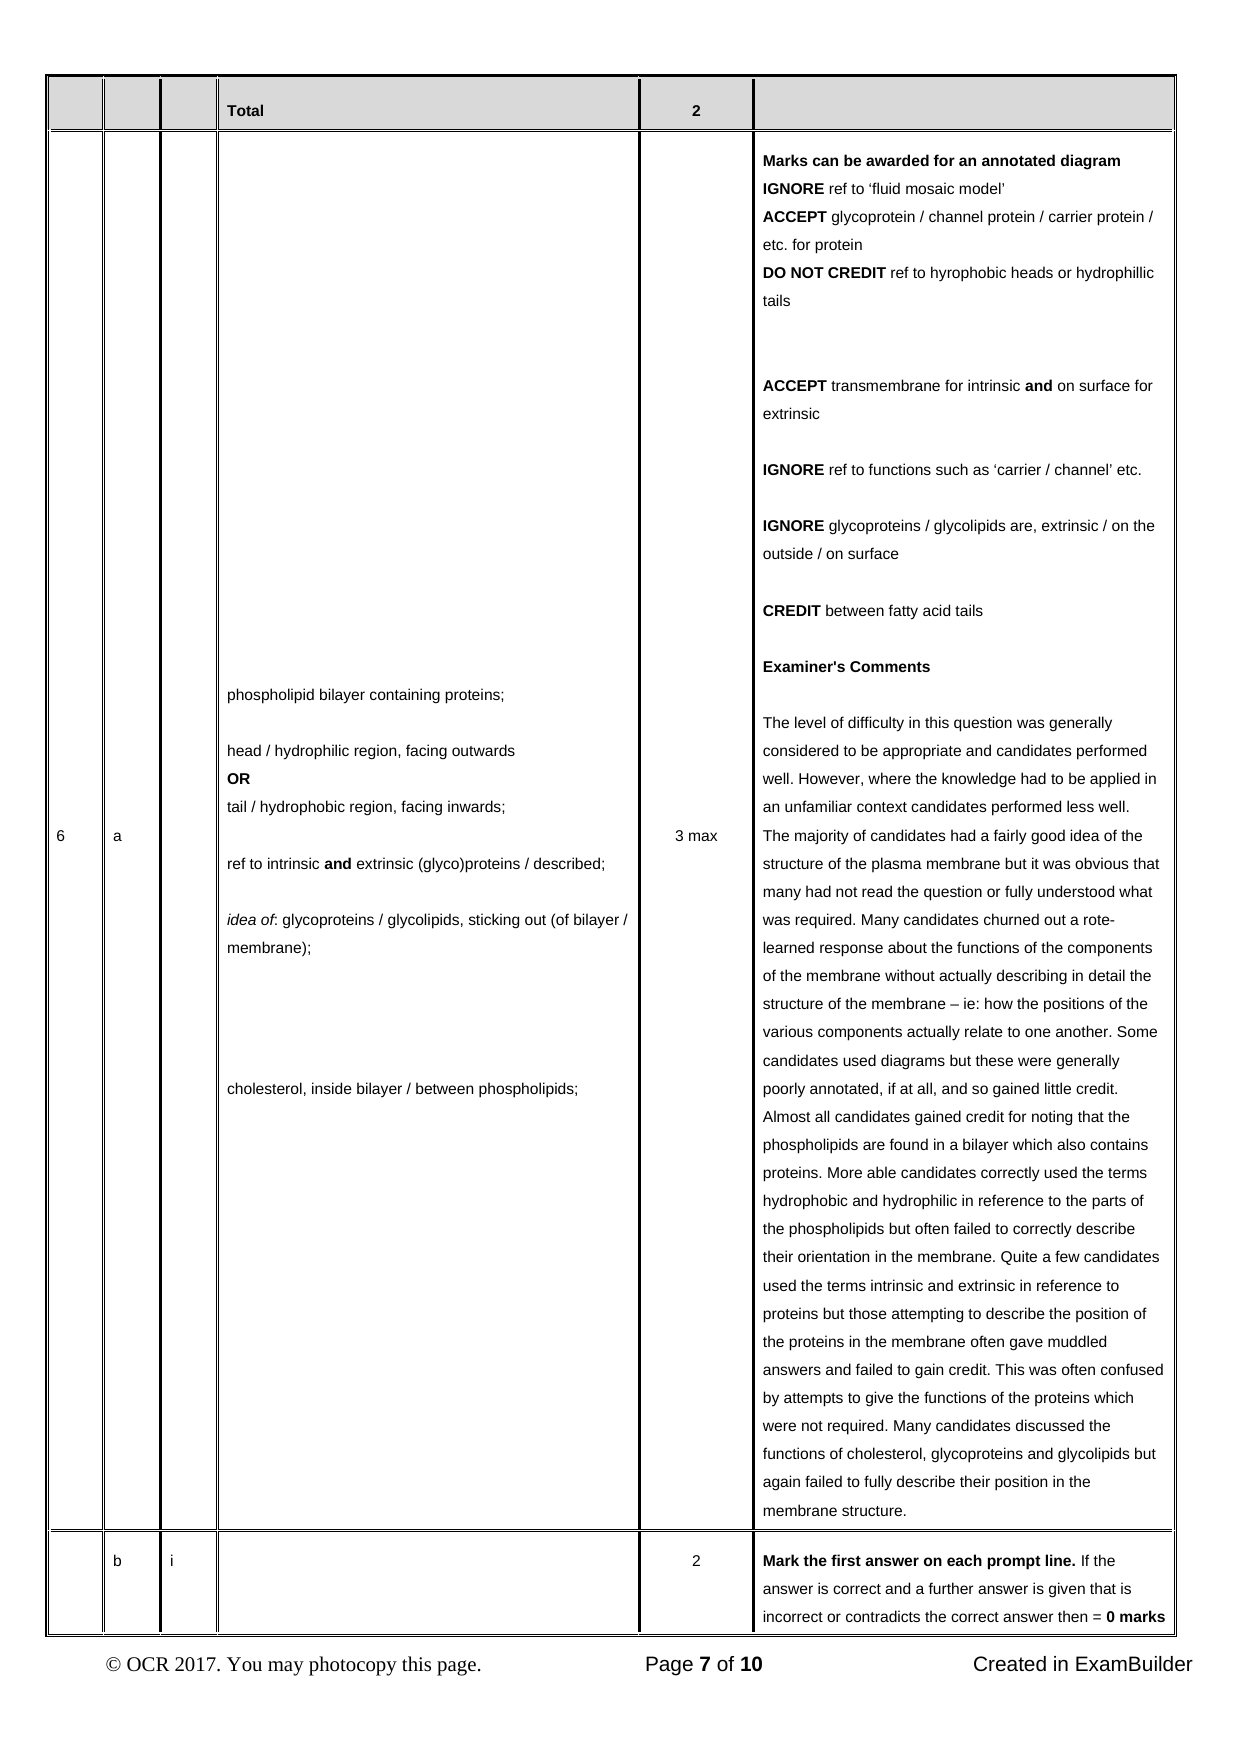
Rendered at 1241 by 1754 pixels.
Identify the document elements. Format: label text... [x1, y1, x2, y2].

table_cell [753, 1529, 1175, 1633]
table_cell phospholipid bilayer containing proteins; head / hydrophilic region, facing outwards OR tail / hydrophobic region, facing inwards; ref to intrinsic and extrinsic (glyco)proteins / described; idea of: glycoproteins / glycolipids, sticking out (of bilayer / membrane); cholesterol, inside bilayer / between phospholipids; [219, 132, 638, 1529]
table_cell [49, 77, 103, 129]
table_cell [218, 1532, 639, 1633]
table_cell 2 [639, 1532, 753, 1633]
table_cell a [105, 132, 159, 1529]
table_cell [753, 77, 1174, 129]
table_cell [162, 132, 216, 1529]
table_cell [160, 77, 217, 129]
table_cell 6 [47, 129, 103, 1529]
table_cell i [160, 1532, 217, 1633]
table_cell b [104, 1532, 160, 1633]
table_cell [104, 77, 160, 129]
table_cell 3 max [641, 132, 752, 1529]
table_cell Total [218, 76, 639, 129]
table_cell 2 [639, 77, 753, 129]
table_cell Marks can be awarded for an annotated diagram IGNORE ref to ‘fluid mosaic model’ ACCEPT glycoprotein / channel protein / carrier protein / etc. for protein DO NOT CREDIT ref to hyrophobic heads or hydrophillic tails ACCEPT transmembrane for intrinsic and on surface for extrinsic IGNORE ref to functions such as ‘carrier / channel’ etc. IGNORE glycoproteins / glycolipids are, extrinsic / on the outside / on surface CREDIT between fatty acid tails Examiner's Comments The level of difficulty in this question was generally considered to be appropriate and candidates performed well. However, where the knowledge had to be applied in an unfamiliar context candidates performed less well. The majority of candidates had a fairly good idea of the structure of the plasma membrane but it was obvious that many had not read the question or fully understood what was required. Many candidates churned out a rote-learned response about the functions of the components of the membrane without actually describing in detail the structure of the membrane – ie: how the positions of the various components actually relate to one another. Some candidates used diagrams but these were generally poorly annotated, if at all, and so gained little credit. Almost all candidates gained credit for noting that the phospholipids are found in a bilayer which also contains proteins. More able candidates correctly used the terms hydrophobic and hydrophilic in reference to the parts of the phospholipids but often failed to correctly describe their orientation in the membrane. Quite a few candidates used the terms intrinsic and extrinsic in reference to proteins but those attempting to describe the position of the proteins in the membrane often gave muddled answers and failed to gain credit. This was often confused by attempts to give the functions of the proteins which were not required. Many candidates discussed the functions of cholesterol, glycoproteins and glycolipids but again failed to fully describe their position in the membrane structure. [753, 129, 1175, 1529]
table_cell [47, 1529, 103, 1633]
